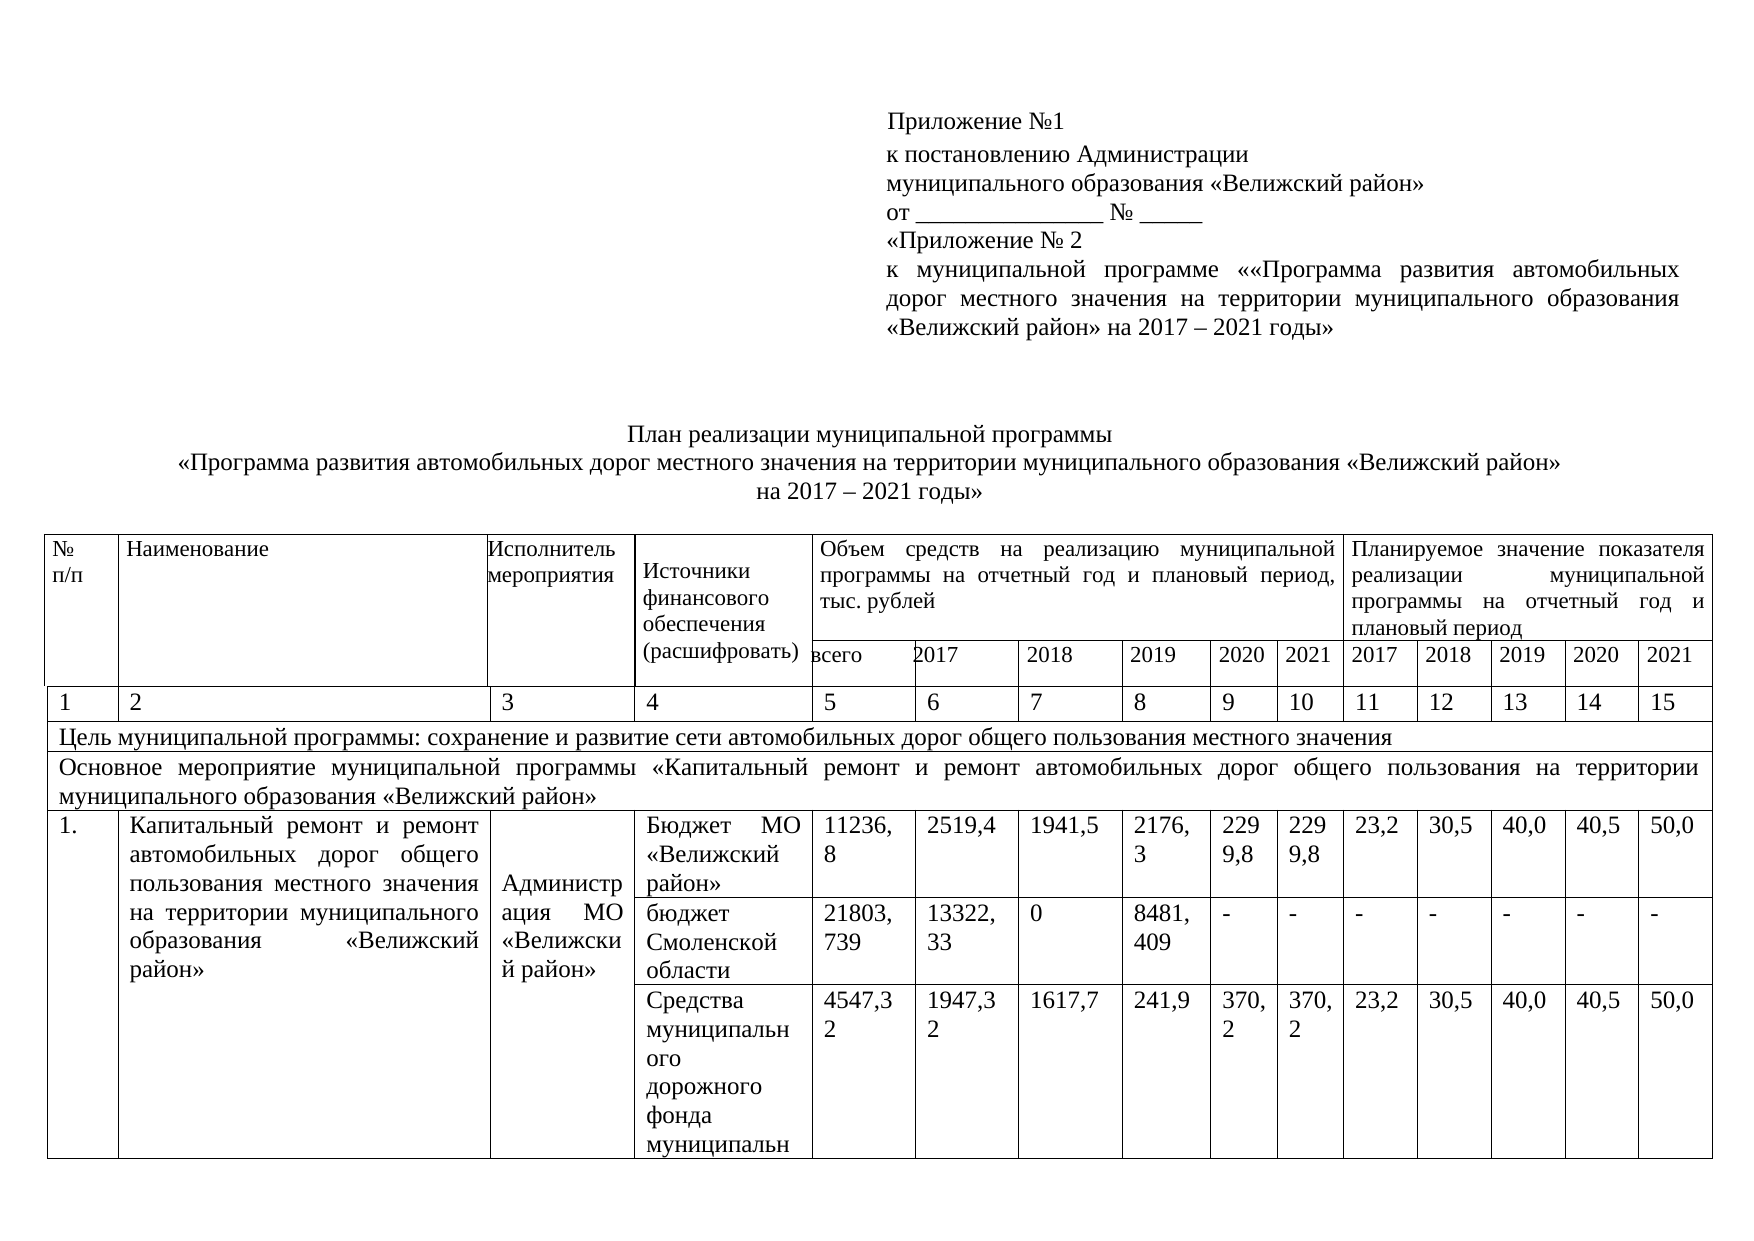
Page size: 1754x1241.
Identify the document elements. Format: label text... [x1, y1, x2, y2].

table_header 9 [1211, 687, 1277, 721]
table_header 10 [1278, 687, 1343, 721]
table_cell 21803,739 [813, 898, 915, 984]
table_cell - [1566, 898, 1638, 984]
table_cell 2299,8 [1278, 811, 1343, 897]
table_cell 2019 [1123, 641, 1210, 686]
table_header Планируемое значение показателя реализации муниципальной программы на отчетный год и плановый период [1344, 535, 1712, 640]
table_cell - [1211, 898, 1277, 984]
table_header 13 [1492, 687, 1565, 721]
table_cell 8481,409 [1123, 898, 1210, 984]
table_header № п/п [45, 535, 118, 686]
table_header 1 [48, 687, 118, 721]
table_cell 2021 [1639, 641, 1712, 686]
table_header 2 [119, 687, 490, 721]
table_cell 1947,32 [916, 985, 1018, 1158]
table_cell - [1344, 898, 1417, 984]
table_cell 2019 [1492, 641, 1565, 686]
text «Программа развития автомобильных дорог местного значения на территории муниципального образования «Велижский район» [59, 447, 1680, 476]
table_header 8 [1123, 687, 1210, 721]
text к муниципальной программе ««Программа развития автомобильных дорог местного значения на территории муниципального образования «Велижский район» на 2017 – 2021 годы» [886, 254, 1680, 340]
table_cell 30,5 [1418, 811, 1491, 897]
table_header Исполнитель мероприятия [488, 535, 634, 686]
table_header Источники финансового обеспечения (расшифровать) [636, 535, 812, 686]
table_cell - [1492, 898, 1565, 984]
table_cell 241,9 [1123, 985, 1210, 1158]
table_header 11 [1344, 687, 1417, 721]
table_header 15 [1639, 687, 1712, 721]
table_cell - [1639, 898, 1712, 984]
text от _______________ № _____ [886, 197, 1680, 225]
table_cell бюджет Смоленской области [635, 898, 812, 984]
table_cell 23,2 [1344, 811, 1417, 897]
table_cell 370,2 [1211, 985, 1277, 1158]
table_cell 11236,8 [813, 811, 915, 897]
text на 2017 – 2021 годы» [59, 476, 1680, 505]
table_cell Капитальный ремонт и ремонт автомобильных дорог общего пользования местного значения на территории муниципального образования «Велижский район» [119, 811, 490, 1158]
table_cell 2176,3 [1123, 811, 1210, 897]
table_cell Администрация МО «Велижский район» [491, 811, 634, 1158]
table_cell 2018 [1019, 641, 1122, 686]
table_cell - [1278, 898, 1343, 984]
table_header 7 [1019, 687, 1122, 721]
table_cell 2021 [1278, 641, 1343, 686]
table_header 4 [635, 687, 812, 721]
text муниципального образования «Велижский район» [886, 168, 1680, 197]
table_header 14 [1566, 687, 1638, 721]
table_header 5 [813, 687, 915, 721]
table_cell 40,0 [1492, 811, 1565, 897]
table_header Объем средств на реализацию муниципальной программы на отчетный год и плановый период, тыс. рублей [813, 535, 1343, 640]
table_cell 2299,8 [1211, 811, 1277, 897]
table_cell 40,0 [1492, 985, 1565, 1158]
table_header 6 [916, 687, 1018, 721]
table_header 3 [491, 687, 634, 721]
table_cell 2020 [1566, 641, 1638, 686]
table_cell Бюджет МО «Велижский район» [635, 811, 812, 897]
table_cell 0 [1019, 898, 1122, 984]
table_cell Основное мероприятие муниципальной программы «Капитальный ремонт и ремонт автомобильных дорог общего пользования на территории муниципального образования «Велижский район» [48, 752, 1712, 809]
table_cell 2519,4 [916, 811, 1018, 897]
table_cell 50,0 [1639, 811, 1712, 897]
table_cell 1941,5 [1019, 811, 1122, 897]
table_cell 23,2 [1344, 985, 1417, 1158]
text Приложение №1 [59, 106, 1680, 135]
table_cell 4547,32 [813, 985, 915, 1158]
text «Приложение № 2 [886, 225, 1680, 254]
table_cell 2018 [1418, 641, 1491, 686]
table_cell 40,5 [1566, 985, 1638, 1158]
table_cell 50,0 [1639, 985, 1712, 1158]
table_cell всего [813, 641, 915, 686]
table_cell 1. [48, 811, 118, 1158]
table_header 12 [1418, 687, 1491, 721]
text к постановлению Администрации [886, 139, 1680, 168]
text План реализации муниципальной программы [59, 419, 1680, 447]
table_cell Цель муниципальной программы: сохранение и развитие сети автомобильных дорог общего пользования местного значения [48, 722, 1712, 751]
table_cell 2017 [1344, 641, 1417, 686]
table_cell 2017 [916, 641, 1018, 686]
table_cell 40,5 [1566, 811, 1638, 897]
table_cell 370,2 [1278, 985, 1343, 1158]
table_cell - [1418, 898, 1491, 984]
table_cell 1617,7 [1019, 985, 1122, 1158]
table_cell 30,5 [1418, 985, 1491, 1158]
table_cell 2020 [1211, 641, 1277, 686]
table_cell 13322,33 [916, 898, 1018, 984]
table_header Наименование [119, 535, 487, 686]
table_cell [635, 985, 812, 1158]
